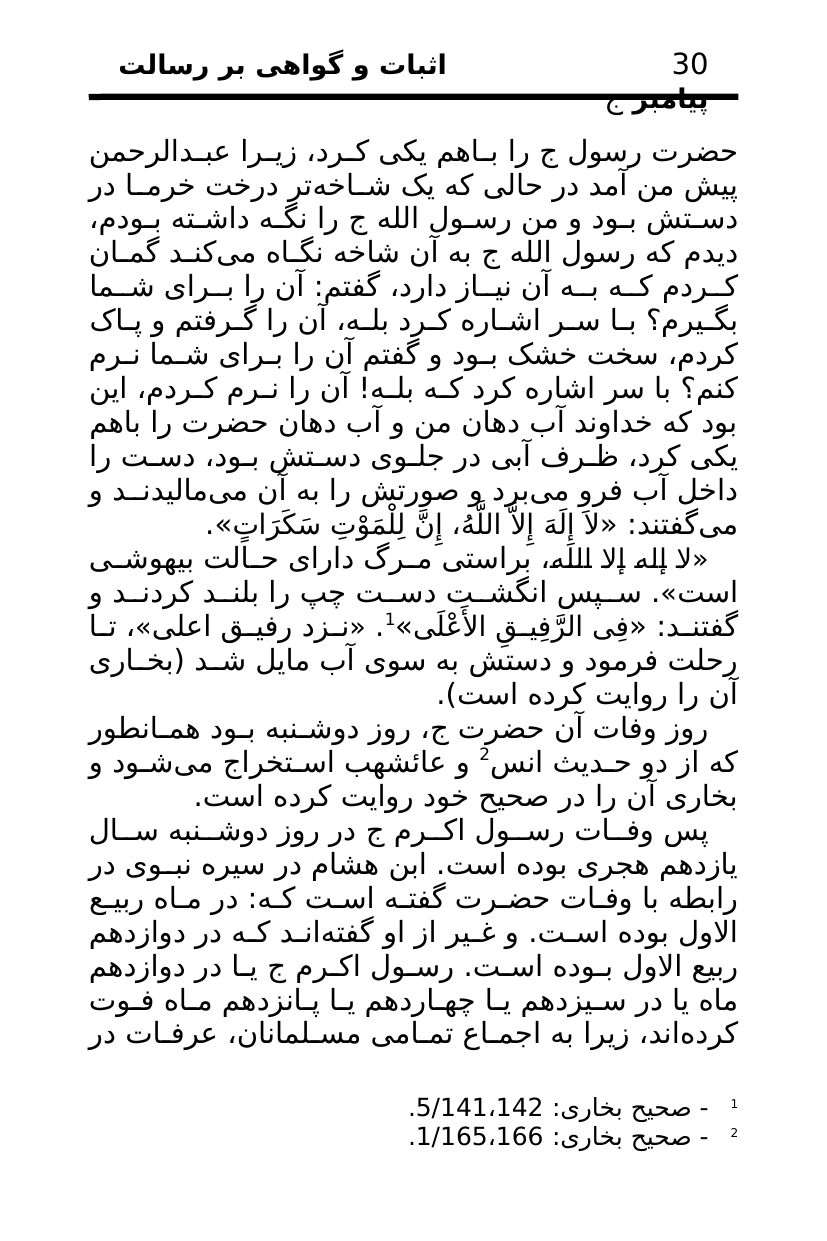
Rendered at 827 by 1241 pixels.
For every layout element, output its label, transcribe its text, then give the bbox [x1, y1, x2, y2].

text روز وفات آن حضرت ج، روز دوشنبه بود همانطور که از دو حدیث انس و عائشهب استخراج می‌شود و بخاری آن را در صحیح خود روایت کرده است. [89, 711, 738, 813]
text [89, 134, 738, 541]
text «لا إله إلا الله، براستی مرگ دارای حالت بیهوشی است». سپس انگشت دست چپ را بلند کردند و گفتند: «فِى الرَّفِيقِ الأَعْلَى». «نزد رفیق اعلی»، تا رحلت فرمود و دستش به سوی آب مایل شد (بخاری آن را روایت کرده است). [89, 541, 738, 711]
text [89, 813, 738, 1051]
